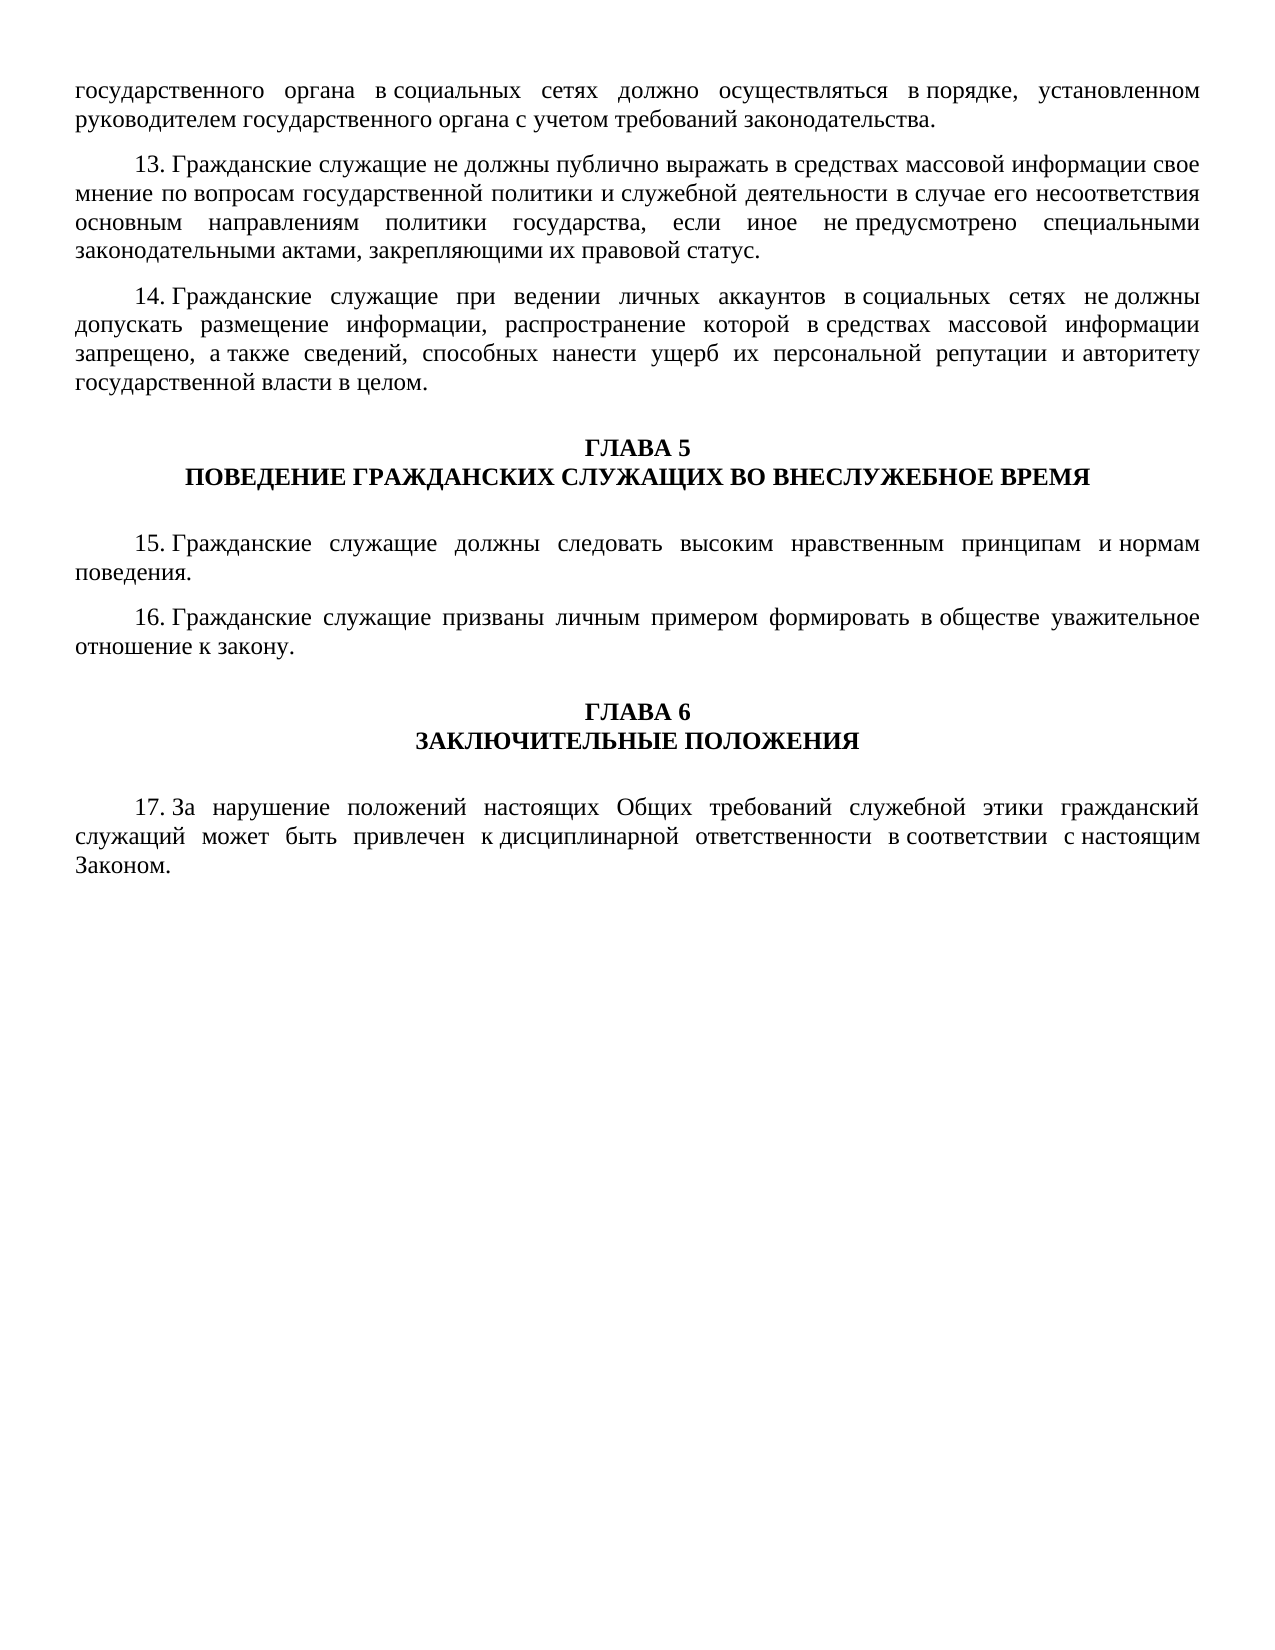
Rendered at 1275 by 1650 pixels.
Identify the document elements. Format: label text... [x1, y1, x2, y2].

text 17. За нарушение положений настоящих Общих требований служебной этики гражданский служащий может быть привлечен к дисциплинарной ответственности в соответствии с настоящим Законом. [75, 792, 1200, 879]
text 15. Гражданские служащие должны следовать высоким нравственным принципам и нормам поведения. [75, 528, 1200, 586]
text 13. Гражданские служащие не должны публично выражать в средствах массовой информации свое мнение по вопросам государственной политики и служебной деятельности в случае его несоответствия основным направлениям политики государства, если иное не предусмотрено специальными законодательными актами, закрепляющими их правовой статус. [75, 149, 1200, 264]
text 16. Гражданские служащие призваны личным примером формировать в обществе уважительное отношение к закону. [75, 602, 1200, 660]
text ГЛАВА 5 ПОВЕДЕНИЕ ГРАЖДАНСКИХ СЛУЖАЩИХ ВО ВНЕСЛУЖЕБНОЕ ВРЕМЯ [75, 433, 1200, 491]
text 14. Гражданские служащие при ведении личных аккаунтов в социальных сетях не должны допускать размещение информации, распространение которой в средствах массовой информации запрещено, а также сведений, способных нанести ущерб их персональной репутации и авторитету государственной власти в целом. [75, 281, 1200, 396]
text ГЛАВА 6 ЗАКЛЮЧИТЕЛЬНЫЕ ПОЛОЖЕНИЯ [75, 697, 1200, 755]
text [75, 75, 1200, 132]
